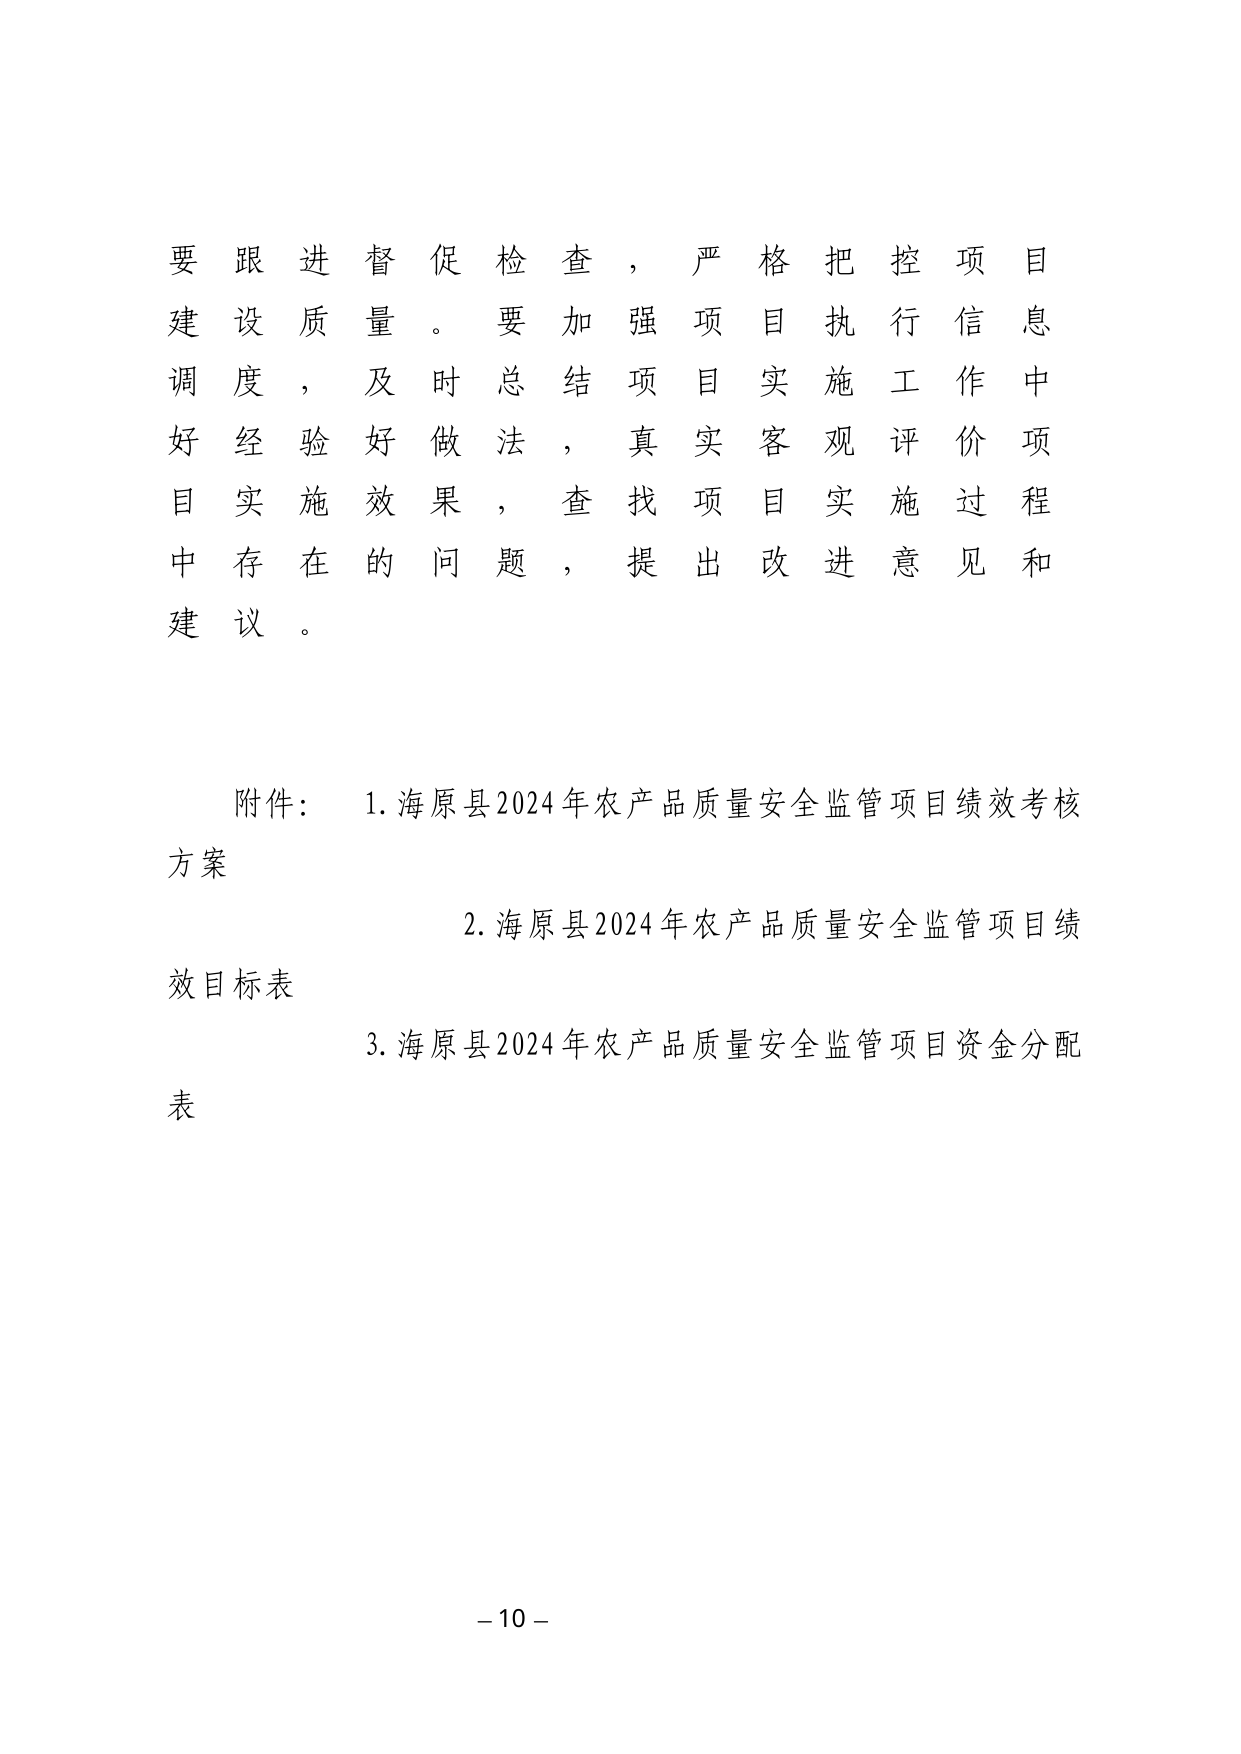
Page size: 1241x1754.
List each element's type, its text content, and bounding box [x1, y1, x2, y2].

text 2.海原县2024年农产品质量安全监管项目绩效目标表 [167, 892, 1085, 1012]
text 3.海原县2024年农产品质量安全监管项目资金分配表 [167, 1012, 1085, 1133]
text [167, 228, 1085, 650]
text 附件： 1.海原县2024年农产品质量安全监管项目绩效考核方案 [167, 771, 1085, 892]
